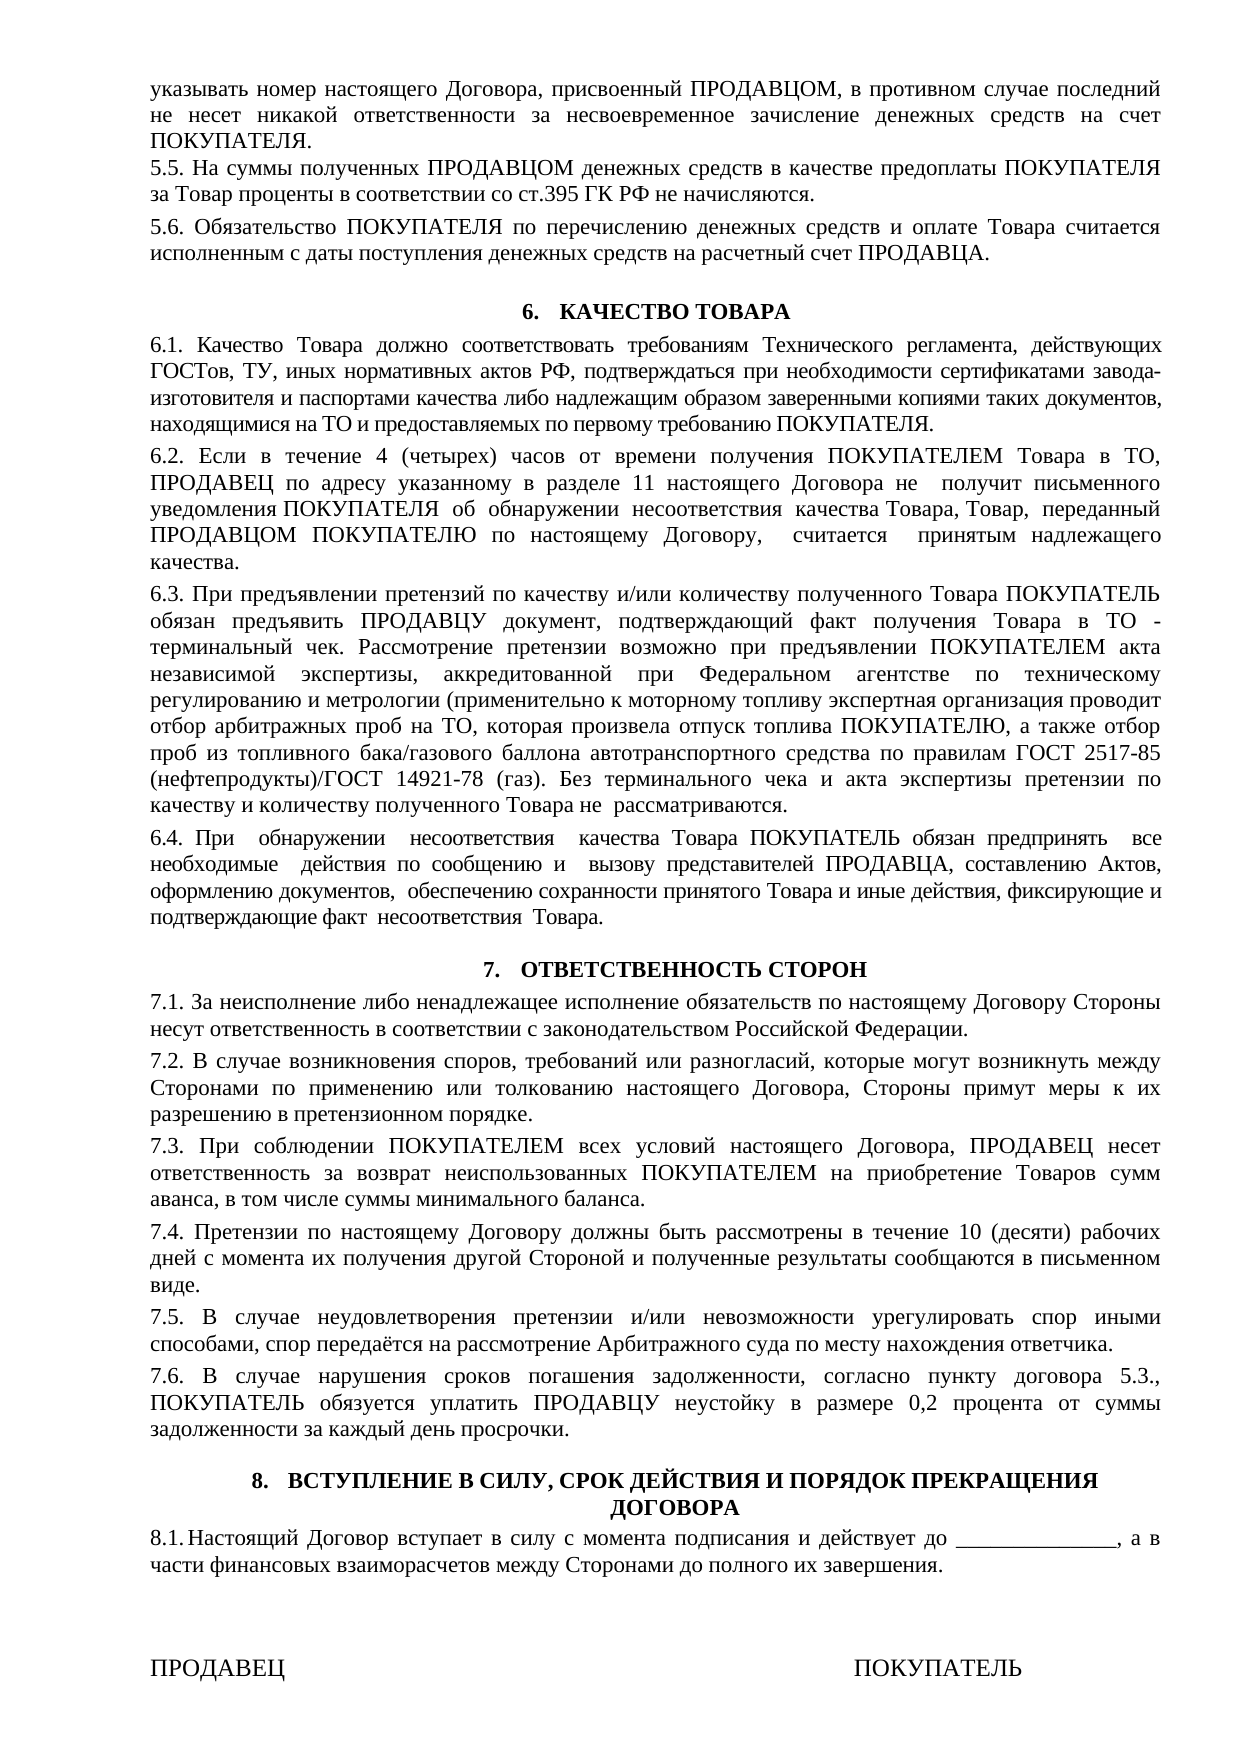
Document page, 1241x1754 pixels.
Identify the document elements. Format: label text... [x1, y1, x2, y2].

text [150, 75, 1162, 154]
text 7.1. За неисполнение либо ненадлежащее исполнение обязательств по настоящему Договору Стороны несут ответственность в соответствии с законодательством Российской Федерации. [150, 988, 1162, 1041]
text 6.2. Если в течение 4 (четырех) часов от времени получения ПОКУПАТЕЛЕМ Товара в ТО, ПРОДАВЕЦ по адресу указанному в разделе 11 настоящего Договора не получит письменного уведомления ПОКУПАТЕЛЯ об обнаружении несоответствия качества Товара, Товар, переданный ПРОДАВЦОМ ПОКУПАТЕЛЮ по настоящему Договору, считается принятым надлежащего качества. [150, 442, 1162, 574]
text 7.2. В случае возникновения споров, требований или разногласий, которые могут возникнуть между Сторонами по применению или толкованию настоящего Договора, Стороны примут меры к их разрешению в претензионном порядке. [150, 1047, 1162, 1126]
text 6.3. При предъявлении претензий по качеству и/или количеству полученного Товара ПОКУПАТЕЛЬ обязан предъявить ПРОДАВЦУ документ, подтверждающий факт получения Товара в ТО - терминальный чек. Рассмотрение претензии возможно при предъявлении ПОКУПАТЕЛЕМ акта независимой экспертизы, аккредитованной при Федеральном агентстве по техническому регулированию и метрологии (применительно к моторному топливу экспертная организация проводит отбор арбитражных проб на ТО, которая произвела отпуск топлива ПОКУПАТЕЛЮ, а также отбор проб из топливного бака/газового баллона автотранспортного средства по правилам ГОСТ 2517-85 (нефтепродукты)/ГОСТ 14921-78 (газ). Без терминального чека и акта экспертизы претензии по качеству и количеству полученного Товара не рассматриваются. [150, 581, 1162, 818]
text 6.4. При обнаружении несоответствия качества Товара ПОКУПАТЕЛЬ обязан предпринять все необходимые действия по сообщению и вызову представителей ПРОДАВЦА, составлению Актов, оформлению документов, обеспечению сохранности принятого Товара и иные действия, фиксирующие и подтверждающие факт несоответствия Товара. [150, 824, 1162, 929]
text 7.4. Претензии по настоящему Договору должны быть рассмотрены в течение 10 (десяти) рабочих дней с момента их получения другой Стороной и полученные результаты сообщаются в письменном виде. [150, 1218, 1162, 1297]
list ОТВЕТСТВЕННОСТЬ СТОРОН [187, 956, 1163, 982]
text 7.3. При соблюдении ПОКУПАТЕЛЕМ всех условий настоящего Договора, ПРОДАВЕЦ несет ответственность за возврат неиспользованных ПОКУПАТЕЛЕМ на приобретение Товаров сумм аванса, в том числе суммы минимального баланса. [150, 1133, 1162, 1212]
text 7.5. В случае неудовлетворения претензии и/или невозможности урегулировать спор иными способами, спор передаётся на рассмотрение Арбитражного суда по месту нахождения ответчика. [150, 1303, 1162, 1356]
list Настоящий Договор вступает в силу с момента подписания и действует до ______________, а в части финансовых взаиморасчетов между Сторонами до полного их завершения. [150, 1524, 1162, 1577]
text 5.6. Обязательство ПОКУПАТЕЛЯ по перечислению денежных средств и оплате Товара считается исполненным с даты поступления денежных средств на расчетный счет ПРОДАВЦА. [150, 213, 1162, 266]
list КАЧЕСТВО ТОВАРА [150, 298, 1162, 324]
text 7.6. В случае нарушения сроков погашения задолженности, согласно пункту договора 5.3., ПОКУПАТЕЛЬ обязуется уплатить ПРОДАВЦУ неустойку в размере 0,2 процента от суммы задолженности за каждый день просрочки. [150, 1362, 1162, 1441]
text 6.1. Качество Товара должно соответствовать требованиям Технического регламента, действующих ГОСТов, ТУ, иных нормативных актов РФ, подтверждаться при необходимости сертификатами завода-изготовителя и паспортами качества либо надлежащим образом заверенными копиями таких документов, находящимися на ТО и предоставляемых по первому требованию ПОКУПАТЕЛЯ. [150, 331, 1162, 436]
text 5.5. На суммы полученных ПРОДАВЦОМ денежных средств в качестве предоплаты ПОКУПАТЕЛЯ за Товар проценты в соответствии со ст.395 ГК РФ не начисляются. [150, 154, 1162, 207]
list ВСТУПЛЕНИЕ В СИЛУ, СРОК ДЕЙСТВИЯ И ПОРЯДОК ПРЕКРАЩЕНИЯ ДОГОВОРА [187, 1468, 1163, 1520]
